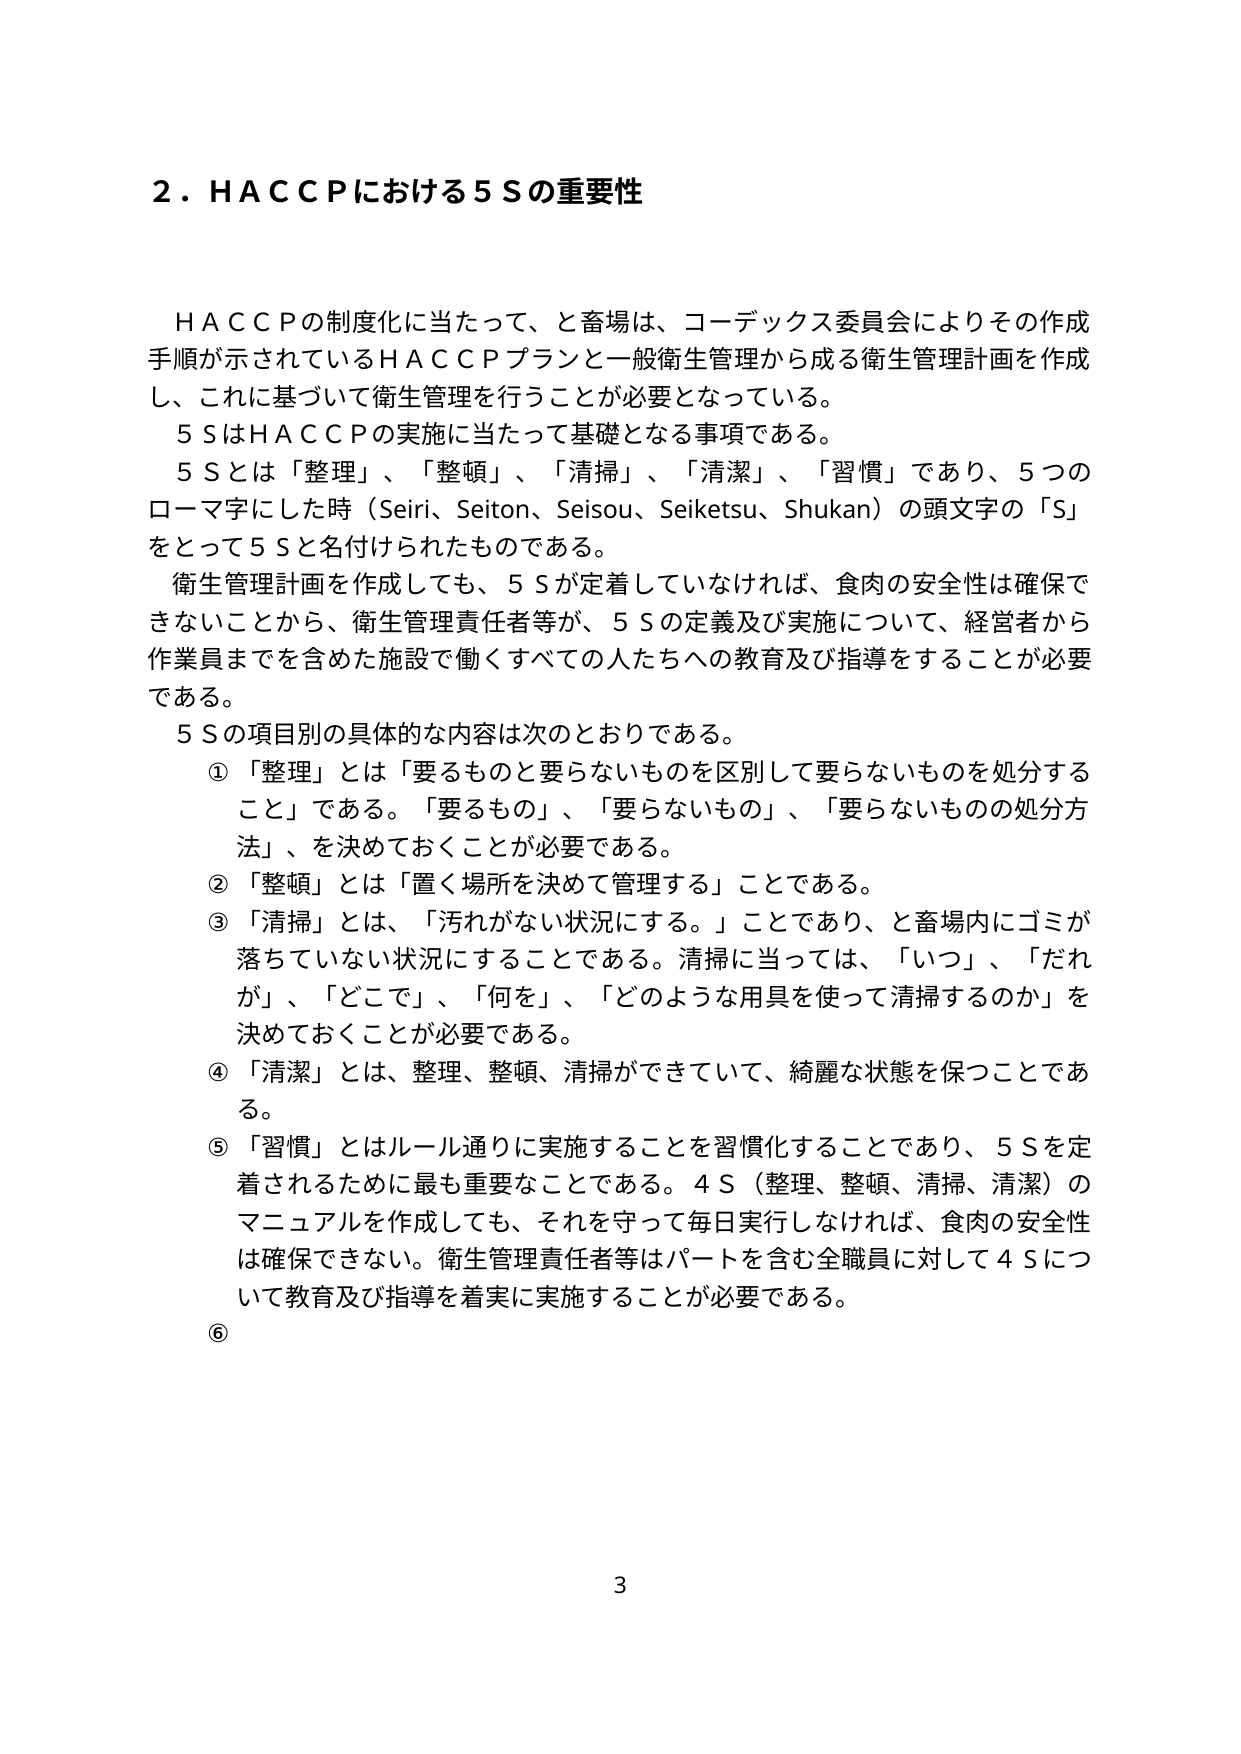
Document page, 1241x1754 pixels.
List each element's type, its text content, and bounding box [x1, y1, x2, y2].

list 「清掃」とは、「汚れがない状況にする。」ことであり、と畜場内にゴミが落ちていない状況にすることである。清掃に当っては、「いつ」、「だれが」、「どこで」、「何を」、「どのような用具を使って清掃するのか」を決めておくことが必要である。 [207, 902, 1092, 1052]
text 衛生管理計画を作成しても、５Sが定着していなければ、食肉の安全性は確保できないことから、衛生管理責任者等が、５Sの定義及び実施について、経営者から作業員までを含めた施設で働くすべての人たちへの教育及び指導をすることが必要である。 [148, 564, 1092, 714]
text ５Ｓとは「整理」、「整頓」、「清掃」、「清潔」、「習慣」であり、５つのローマ字にした時（Seiri、Seiton、Seisou、Seiketsu、Shukan）の頭文字の「S」をとって５Sと名付けられたものである。 [148, 452, 1092, 564]
text ２．ＨＡＣＣＰにおける５Ｓの重要性 [148, 152, 1092, 227]
list 「清潔」とは、整理、整頓、清掃ができていて、綺麗な状態を保つことである。 [207, 1052, 1092, 1127]
text ５SはＨＡＣＣＰの実施に当たって基礎となる事項である。 [148, 414, 1092, 452]
text ＨＡＣＣＰの制度化に当たって、と畜場は、コーデックス委員会によりその作成手順が示されているＨＡＣＣＰプランと一般衛生管理から成る衛生管理計画を作成し、これに基づいて衛生管理を行うことが必要となっている。 [148, 302, 1092, 414]
list 「整理」とは「要るものと要らないものを区別して要らないものを処分すること」である。「要るもの」、「要らないもの」、「要らないものの処分方法」、を決めておくことが必要である。 [207, 752, 1092, 864]
list 「習慣」とはルール通りに実施することを習慣化することであり、５Ｓを定着されるために最も重要なことである。４Ｓ（整理、整頓、清掃、清潔）のマニュアルを作成しても、それを守って毎日実行しなければ、食肉の安全性は確保できない。衛生管理責任者等はパートを含む全職員に対して４Sについて教育及び指導を着実に実施することが必要である。 [207, 1127, 1092, 1314]
text ５Ｓの項目別の具体的な内容は次のとおりである。 [148, 714, 1092, 752]
list 「整頓」とは「置く場所を決めて管理する」ことである。 [207, 864, 1092, 902]
